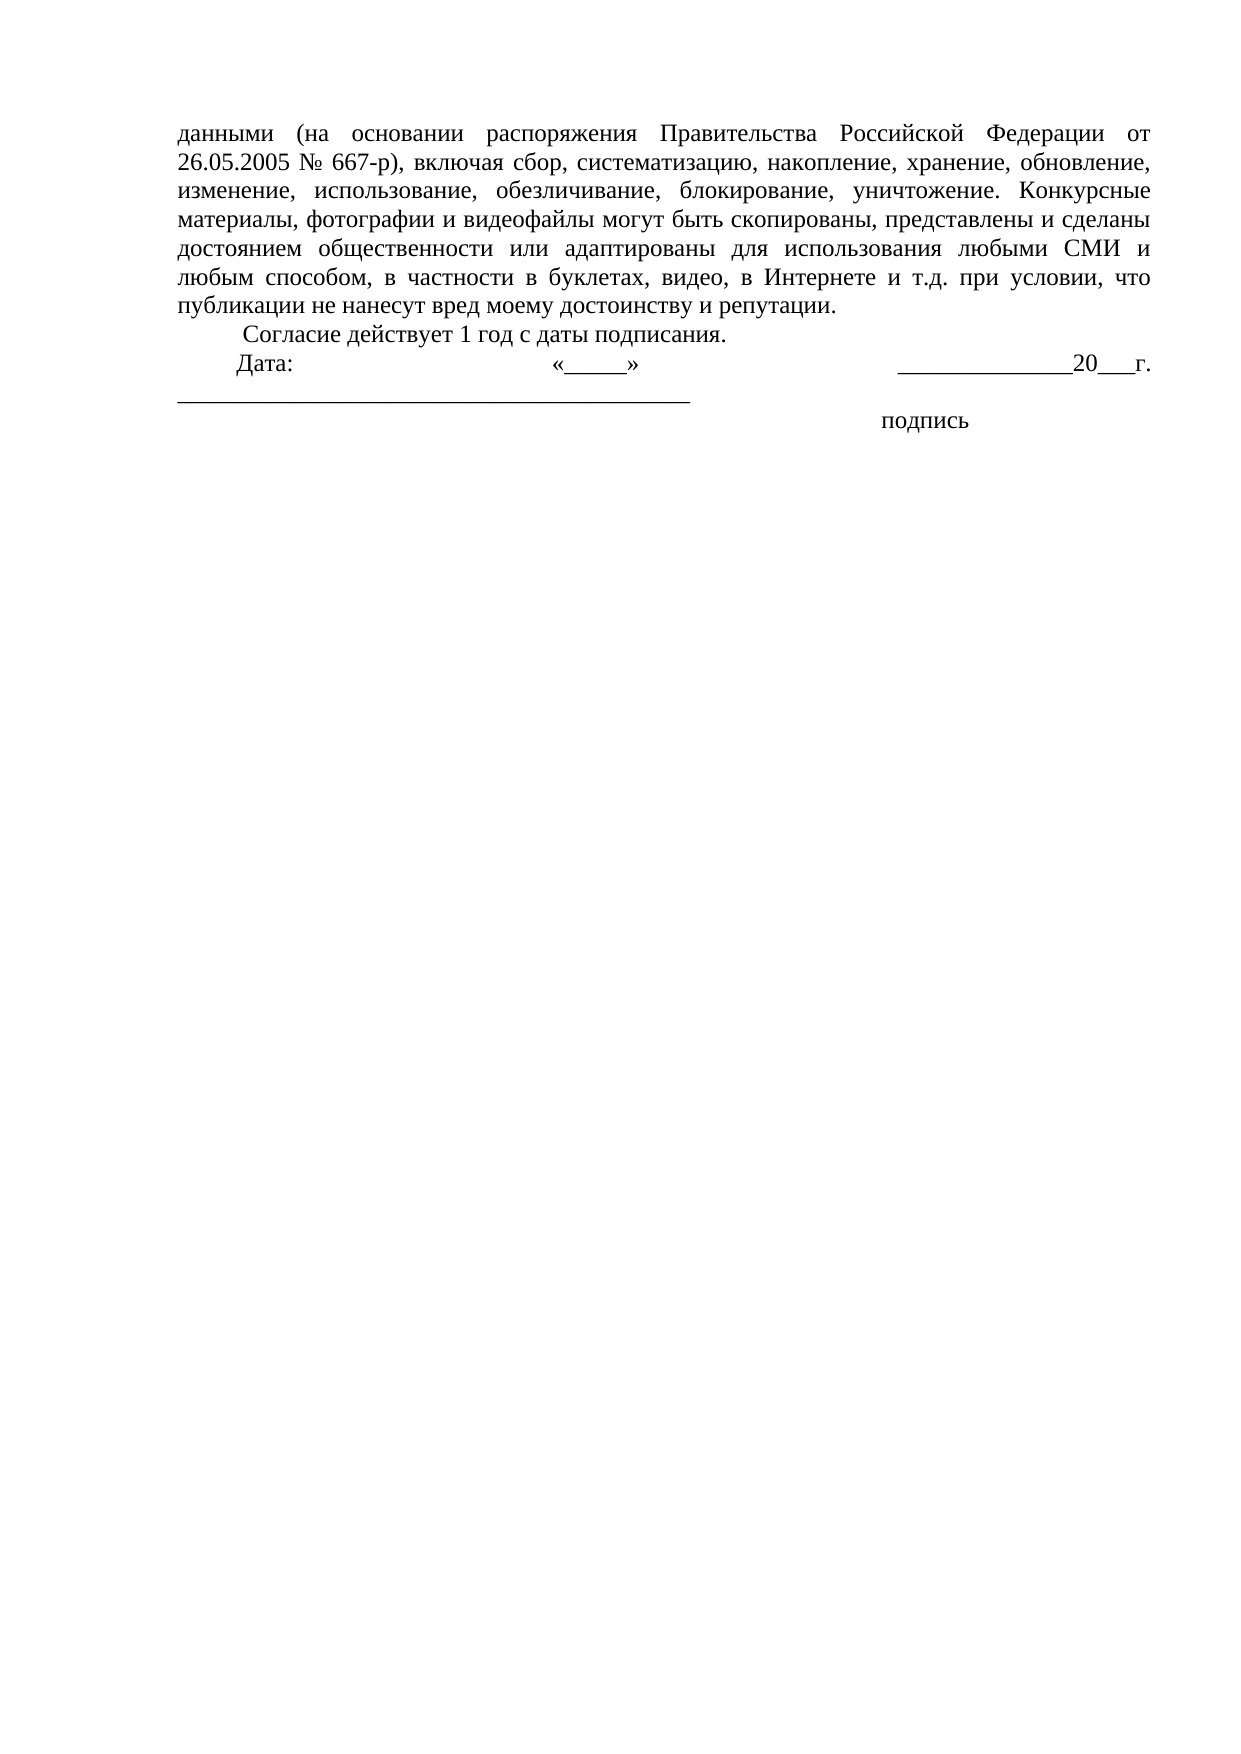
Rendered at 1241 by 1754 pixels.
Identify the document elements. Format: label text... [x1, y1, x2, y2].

text Дата: «_____» ______________20___г. _________________________________________ [177, 348, 1152, 406]
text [177, 118, 1152, 319]
text Согласие действует 1 год с даты подписания. [177, 319, 1152, 348]
text подпись [177, 406, 1152, 434]
